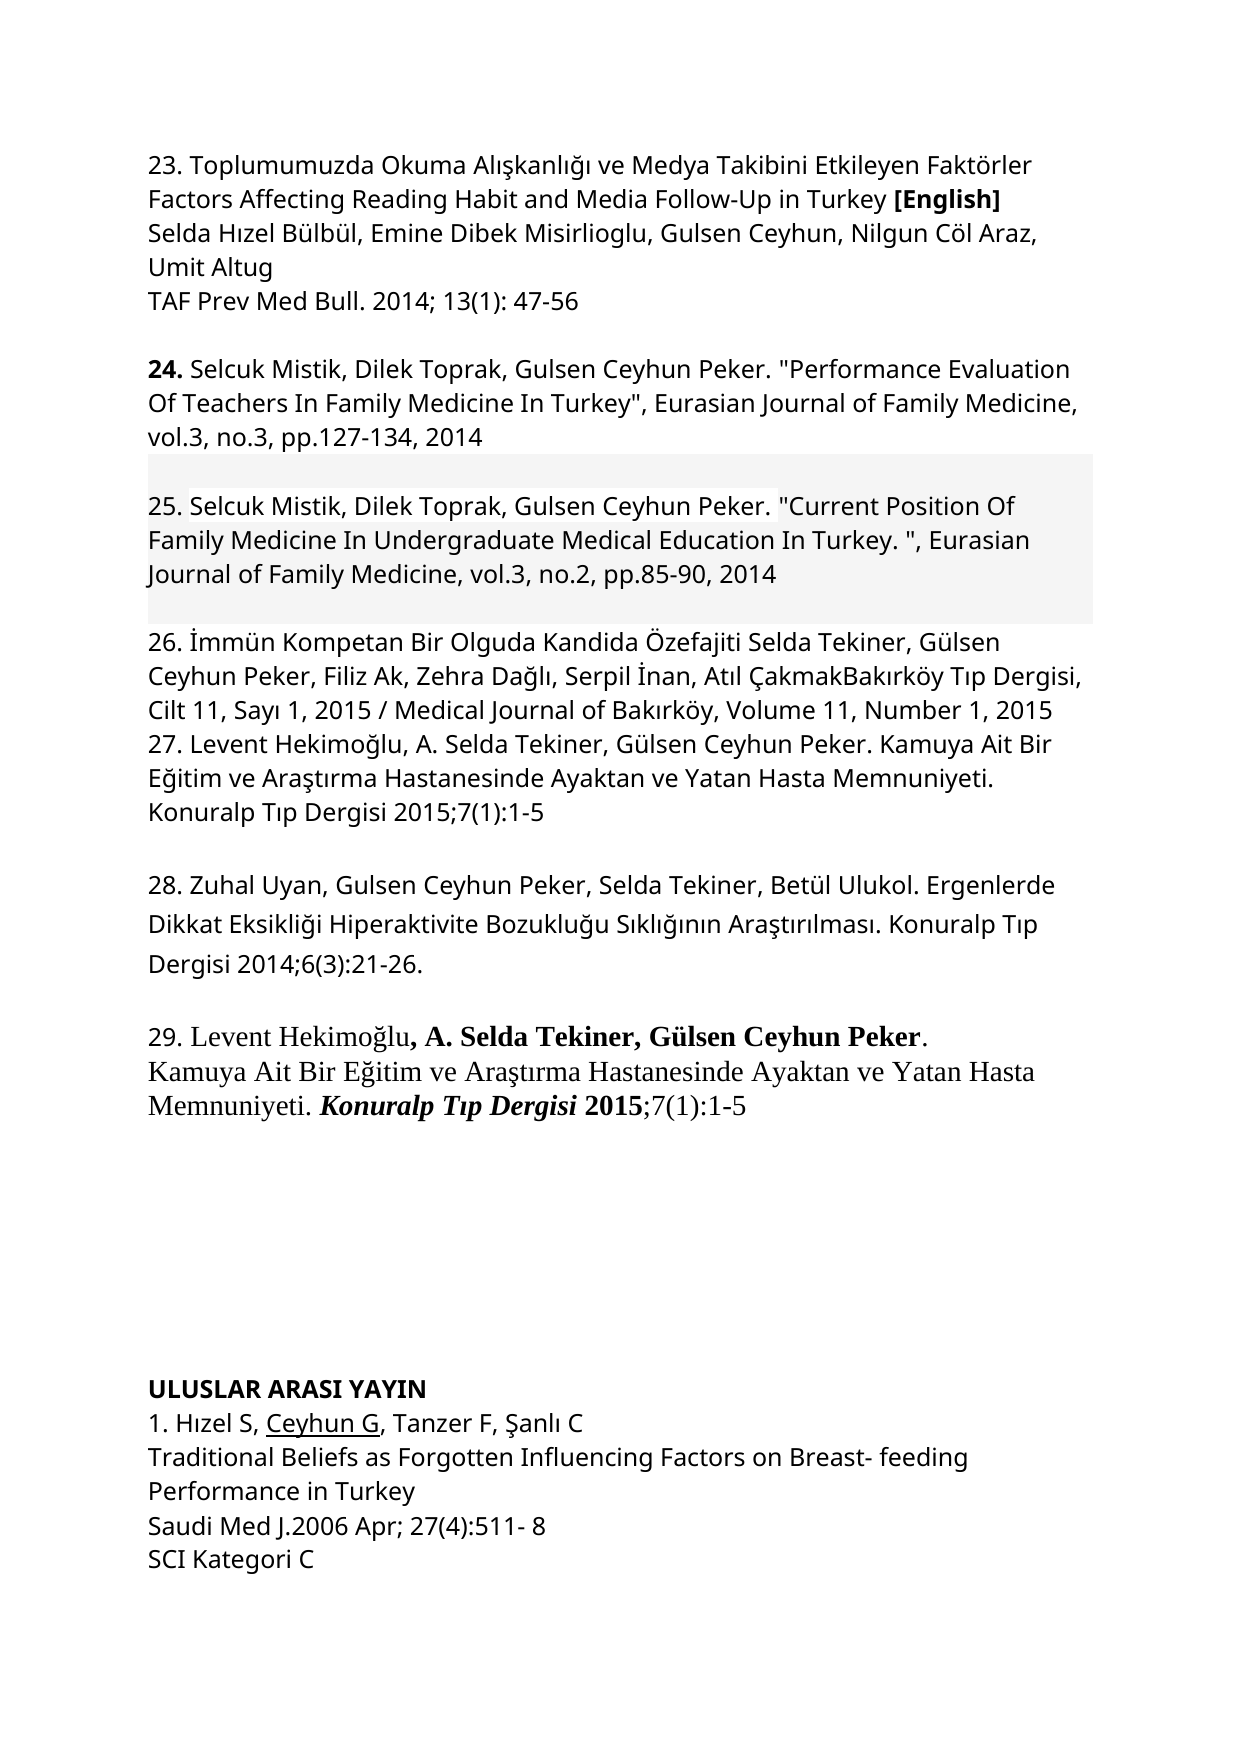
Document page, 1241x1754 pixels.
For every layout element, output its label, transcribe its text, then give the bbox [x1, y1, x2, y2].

text Traditional Beliefs as Forgotten Influencing Factors on Breast- feeding Performance in Turkey [148, 1440, 1093, 1508]
text Saudi Med J.2006 Apr; 27(4):511- 8 [148, 1508, 1093, 1542]
text ULUSLAR ARASI YAYIN [148, 1372, 1093, 1406]
text 29. Levent Hekimoğlu, A. Selda Tekiner, Gülsen Ceyhun Peker. [148, 1019, 1093, 1054]
text 25. Selcuk Mistik, Dilek Toprak, Gulsen Ceyhun Peker. "Current Position Of Family Medicine In Undergraduate Medical Education In Turkey. ", Eurasian Journal of Family Medicine, vol.3, no.2, pp.85-90, 2014 [148, 488, 1093, 590]
subtitle 24. Selcuk Mistik, Dilek Toprak, Gulsen Ceyhun Peker. "Performance Evaluation Of Teachers In Family Medicine In Turkey", Eurasian Journal of Family Medicine, vol.3, no.3, pp.127-134, 2014 [148, 352, 1093, 454]
text 27. Levent Hekimoğlu, A. Selda Tekiner, Gülsen Ceyhun Peker. Kamuya Ait Bir Eğitim ve Araştırma Hastanesinde Ayaktan ve Yatan Hasta Memnuniyeti. Konuralp Tıp Dergisi 2015;7(1):1-5 [148, 727, 1093, 829]
text SCI Kategori C [148, 1542, 1093, 1576]
text 26. İmmün Kompetan Bir Olguda Kandida Özefajiti Selda Tekiner, Gülsen Ceyhun Peker, Filiz Ak, Zehra Dağlı, Serpil İnan, Atıl ÇakmakBakırköy Tıp Dergisi, Cilt 11, Sayı 1, 2015 / Medical Journal of Bakırköy, Volume 11, Number 1, 2015 [148, 624, 1093, 727]
text 1. Hızel S, Ceyhun G, Tanzer F, Şanlı C [148, 1406, 1093, 1440]
text Kamuya Ait Bir Eğitim ve Araştırma Hastanesinde Ayaktan ve Yatan Hasta Memnuniyeti. Konuralp Tıp Dergisi 2015;7(1):1-5 [148, 1054, 1093, 1121]
text 28. Zuhal Uyan, Gulsen Ceyhun Peker, Selda Tekiner, Betül Ulukol. Ergenlerde Dikkat Eksikliği Hiperaktivite Bozukluğu Sıklığının Araştırılması. Konuralp Tıp Dergisi 2014;6(3):21-26. [148, 868, 1093, 980]
subtitle 23. Toplumumuzda Okuma Alışkanlığı ve Medya Takibini Etkileyen Faktörler Factors Affecting Reading Habit and Media Follow-Up in Turkey [English] Selda Hızel Bülbül, Emine Dibek Misirlioglu, Gulsen Ceyhun, Nilgun Cöl Araz, Umit Altug TAF Prev Med Bull. 2014; 13(1): 47-56 [148, 148, 1093, 318]
